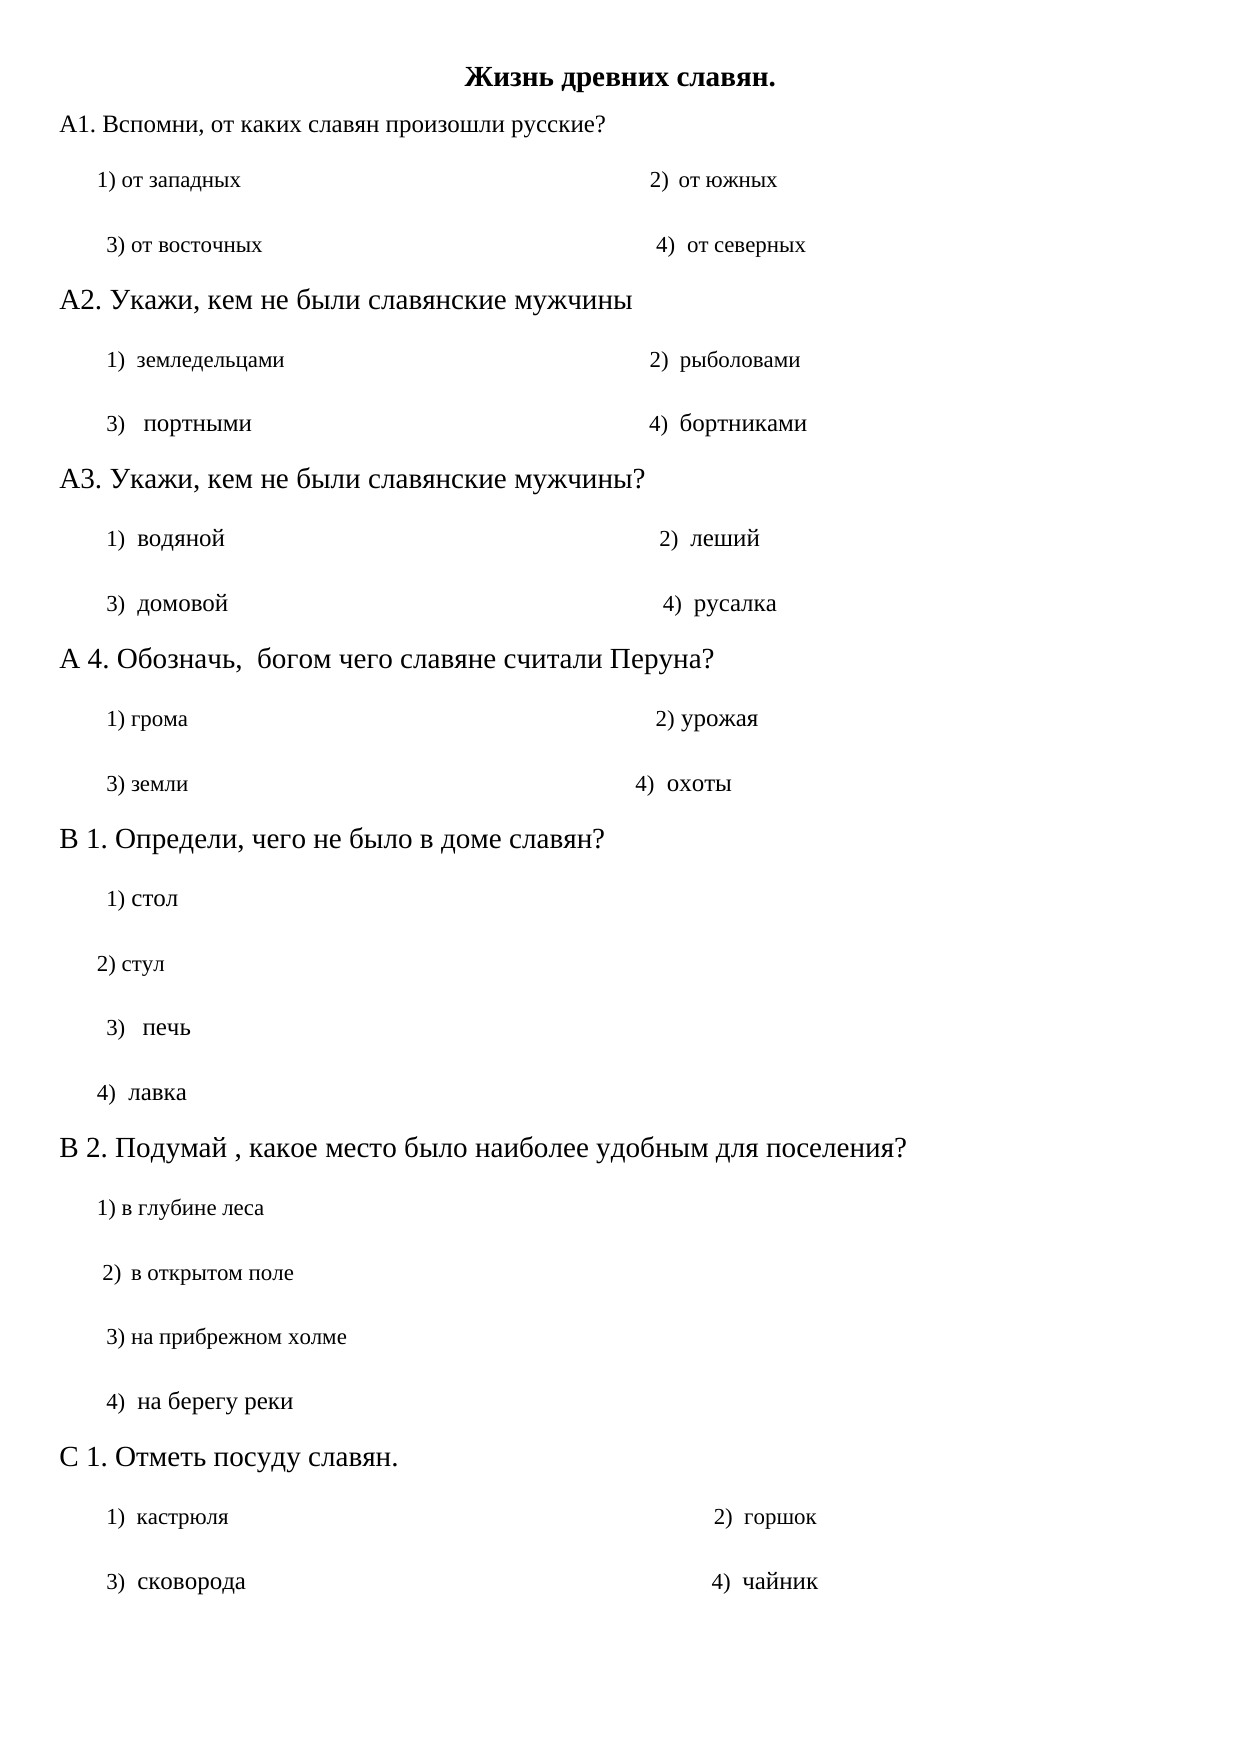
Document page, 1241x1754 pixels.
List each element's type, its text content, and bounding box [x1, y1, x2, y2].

text ⁪ 4) на берегу реки [97, 1374, 1181, 1417]
text ⁪ 1) стол [97, 871, 1181, 914]
text ⁪1) в глубине леса [59, 1180, 1181, 1223]
text А1. Вспомни, от каких славян произошли русские? [59, 109, 1181, 138]
text ⁪ 3) домовой ⁪ 4) русалка [97, 577, 1181, 620]
text ⁪1) от западных ⁪ 2) от южных [59, 152, 1181, 196]
text ⁪ 3) на прибрежном холме [97, 1310, 1181, 1353]
text В 1. Определи, чего не было в доме славян? [59, 821, 1181, 854]
text ⁪ 1) земледельцами ⁪ 2) рыболовами [97, 332, 1181, 375]
text ⁪2) стул [97, 936, 1181, 979]
text ⁪ 3) печь [97, 1001, 1181, 1044]
text С 1. Отметь посуду славян. [59, 1439, 1181, 1473]
text Жизнь древних славян. [59, 59, 1181, 93]
text ⁪ 1) грома ⁪ 2) урожая [97, 692, 1181, 735]
text ⁪ 3) от восточных ⁪ 4) от северных [97, 217, 1181, 260]
text ⁪4) лавка [97, 1065, 1181, 1108]
text А2. Укажи, кем не были славянские мужчины [59, 282, 1181, 315]
text ⁪ 2) в открытом поле [59, 1245, 1181, 1288]
text А 4. Обозначь, богом чего славяне считали Перуна? [59, 641, 1181, 675]
text ⁪ 1) водяной ⁪ 2) леший [97, 512, 1181, 555]
text ⁪ 3) портными ⁪ 4) бортниками [97, 397, 1181, 440]
text ⁪ 3) земли ⁪4) охоты [97, 756, 1181, 799]
text А3. Укажи, кем не были славянские мужчины? [59, 462, 1181, 495]
text ⁪ 1) кастрюля ⁪ 2) горшок [97, 1489, 1181, 1532]
text В 2. Подумай , какое место было наиболее удобным для поселения? [59, 1130, 1181, 1163]
text ⁪ 3) сковорода ⁪ 4) чайник [97, 1554, 1181, 1597]
